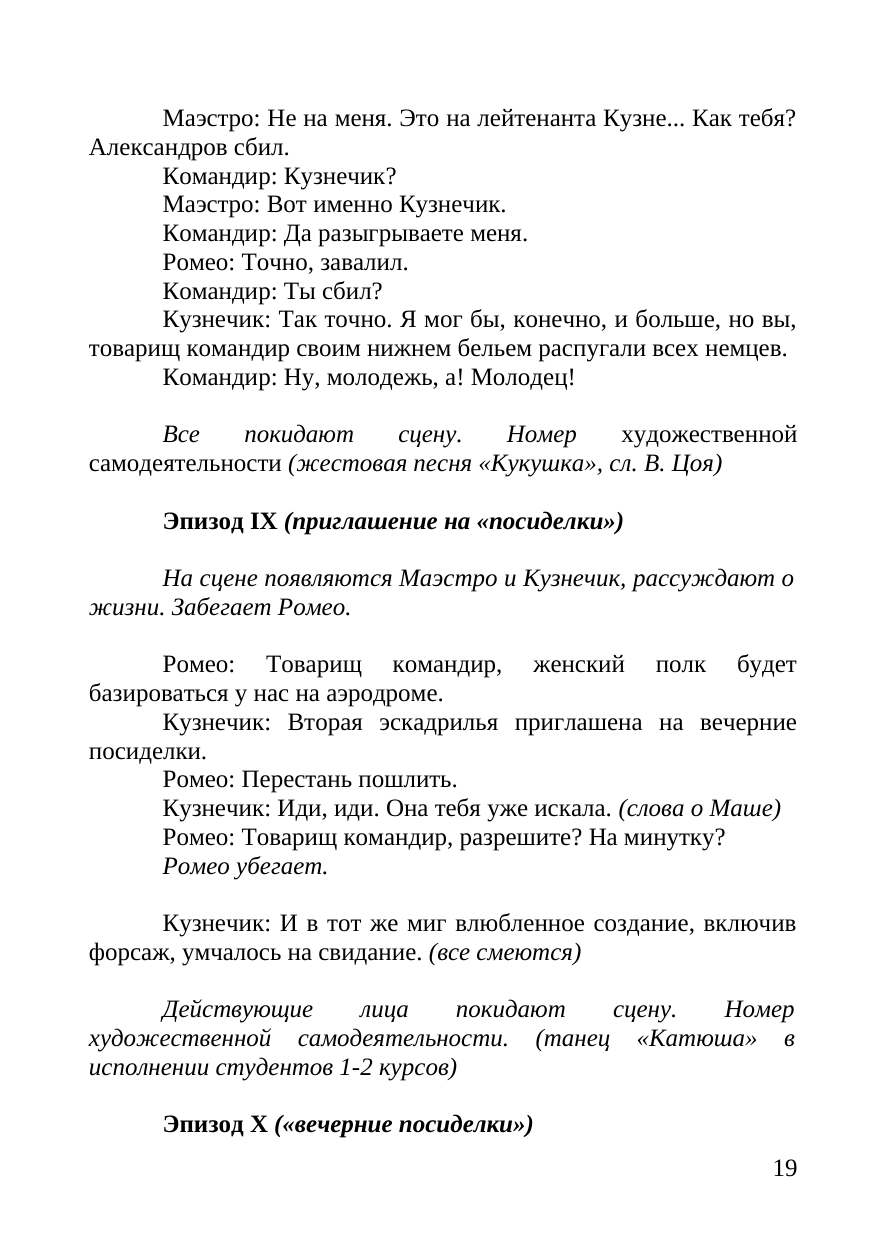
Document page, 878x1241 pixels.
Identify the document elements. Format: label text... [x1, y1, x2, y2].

text Эпизод IX (приглашение на «посиделки») [89, 506, 797, 534]
text Кузнечик: Вторая эскадрилья приглашена на вечерние посиделки. [89, 707, 797, 764]
text Действующие лица покидают сцену. Номер художественной самодеятельности. (танец «Катюша» в исполнении студентов 1-2 курсов) [89, 994, 797, 1081]
text Ромео убегает. [89, 851, 797, 879]
text Кузнечик: Так точно. Я мог бы, конечно, и больше, но вы, товарищ командир своим нижнем бельем распугали всех немцев. [89, 304, 797, 362]
text Командир: Да разыгрываете меня. [89, 218, 797, 247]
text На сцене появляются Маэстро и Кузнечик, рассуждают о жизни. Забегает Ромео. [89, 563, 797, 621]
text Маэстро: Вот именно Кузнечик. [89, 189, 797, 218]
text Ромео: Товарищ командир, разрешите? На минутку? [89, 822, 797, 851]
text Маэстро: Не на меня. Это на лейтенанта Кузне... Как тебя? Александров сбил. [89, 103, 797, 161]
text Кузнечик: И в тот же миг влюбленное создание, включив форсаж, умчалось на свидание. (все смеются) [89, 908, 797, 966]
text Ромео: Точно, завалил. [89, 247, 797, 276]
text Все покидают сцену. Номер художественной самодеятельности (жестовая песня «Кукушка», сл. В. Цоя) [89, 419, 797, 477]
text Командир: Ну, молодежь, а! Молодец! [89, 362, 797, 391]
text Ромео: Перестань пошлить. [89, 764, 797, 793]
text Командир: Кузнечик? [89, 161, 797, 189]
text Командир: Ты сбил? [89, 276, 797, 304]
text Эпизод X («вечерние посиделки») [89, 1109, 797, 1138]
text Ромео: Товарищ командир, женский полк будет базироваться у нас на аэродроме. [89, 649, 797, 707]
text Кузнечик: Иди, иди. Она тебя уже искала. (слова о Маше) [89, 793, 797, 822]
